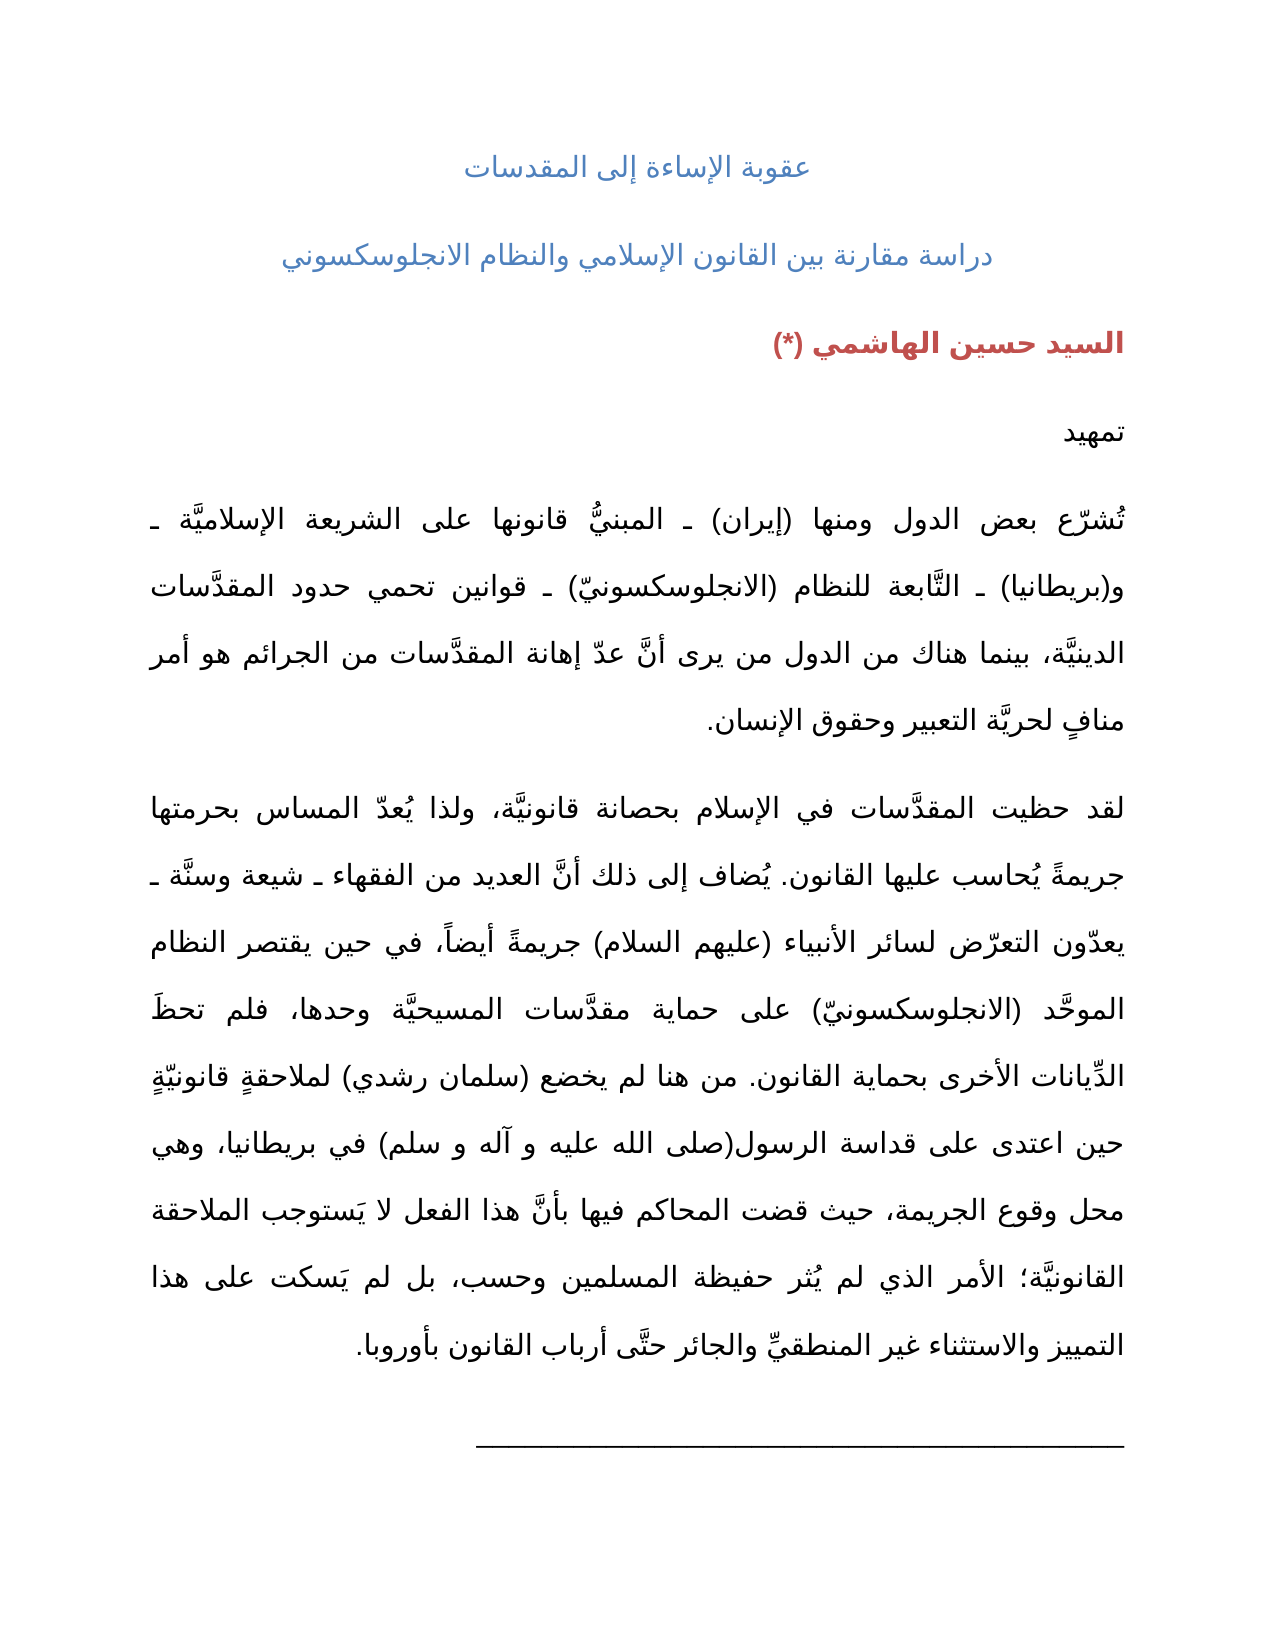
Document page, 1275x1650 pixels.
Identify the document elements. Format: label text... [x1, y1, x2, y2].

text تمهيد [150, 414, 1125, 447]
text لقد حظيت المقدَّسات في الإسلام بحصانة قانونيَّة، ولذا يُعدّ المساس بحرمتها جريمةً يُحاسب عليها القانون. يُضاف إلى ذلك أنَّ العديد من الفقهاء ـ شيعة وسنَّة ـ يعدّون التعرّض لسائر الأنبياء (عليهم ‏السلام) جريمةً أيضاً، في حين يقتصر النظام الموحَّد (الانجلوسكسونيّ) على حماية مقدَّسات المسيحيَّة وحدها، فلم تحظَ الدِّيانات الأخرى بحماية القانون. من هنا لم يخضع (سلمان رشدي) لملاحقةٍ قانونيّةٍ حين اعتدى على قداسة الرسول(صلى‏ الله ‏عليه ‏و ‏آله ‏و سلم) في بريطانيا، وهي محل وقوع الجريمة، حيث قضت المحاكم فيها بأنَّ هذا الفعل لا يَستوجب الملاحقة القانونيَّة؛ الأمر الذي لم يُثر حفيظة المسلمين وحسب، بل لم يَسكت على هذا التمييز والاستثناء غير المنطقيِّ والجائر حتَّى أرباب القانون بأوروبا. [150, 791, 1125, 1361]
text تُشرّع بعض الدول ومنها (إيران) ـ المبنيُّ قانونها على الشريعة الإسلاميَّة ـ و(بريطانيا) ـ التَّابعة للنظام (الانجلوسكسونيّ) ـ قوانين تحمي حدود المقدَّسات الدينيَّة، بينما هناك من الدول من يرى أنَّ عدّ إهانة المقدَّسات من الجرائم هو أمر منافٍ لحريَّة التعبير وحقوق الإنسان. [150, 502, 1125, 736]
text دراسة مقارنة بين القانون الإسلامي والنظام الانجلوسكسوني [150, 238, 1125, 271]
text ________________________________________ [150, 1415, 1125, 1449]
text السيد حسين الهاشمي (*) [150, 326, 1125, 359]
text عقوبة الإساءة إلى المقدسات [150, 150, 1125, 183]
